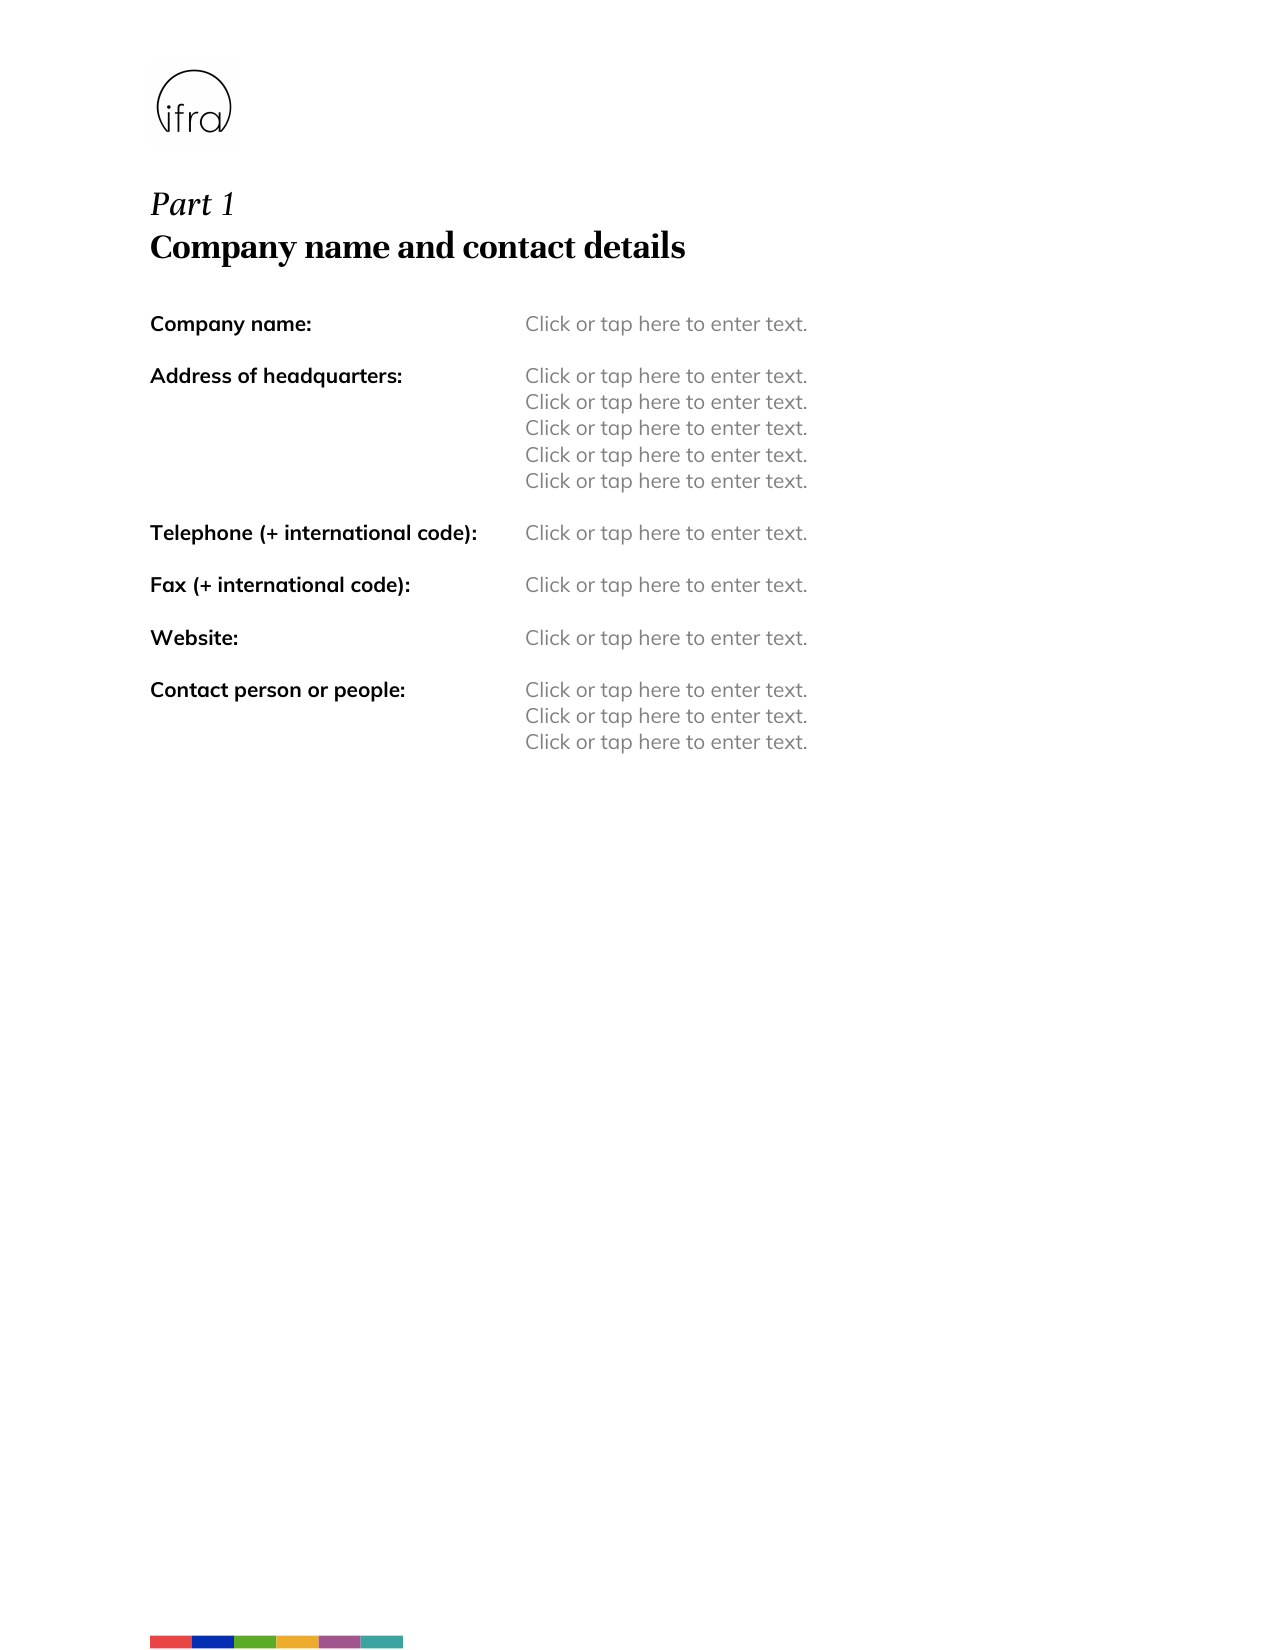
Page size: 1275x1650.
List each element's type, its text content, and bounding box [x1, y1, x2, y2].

text Part 1 [150, 182, 1125, 225]
text Fax (+ international code): [150, 572, 1125, 598]
text Website: [150, 624, 1125, 650]
text Contact person or people: [150, 676, 1125, 702]
text Company name: [150, 310, 1125, 336]
text Address of headquarters: [150, 363, 1125, 389]
text Company name and contact details [150, 225, 1125, 268]
picture [150, 60, 238, 148]
text Telephone (+ international code): [150, 519, 1125, 546]
